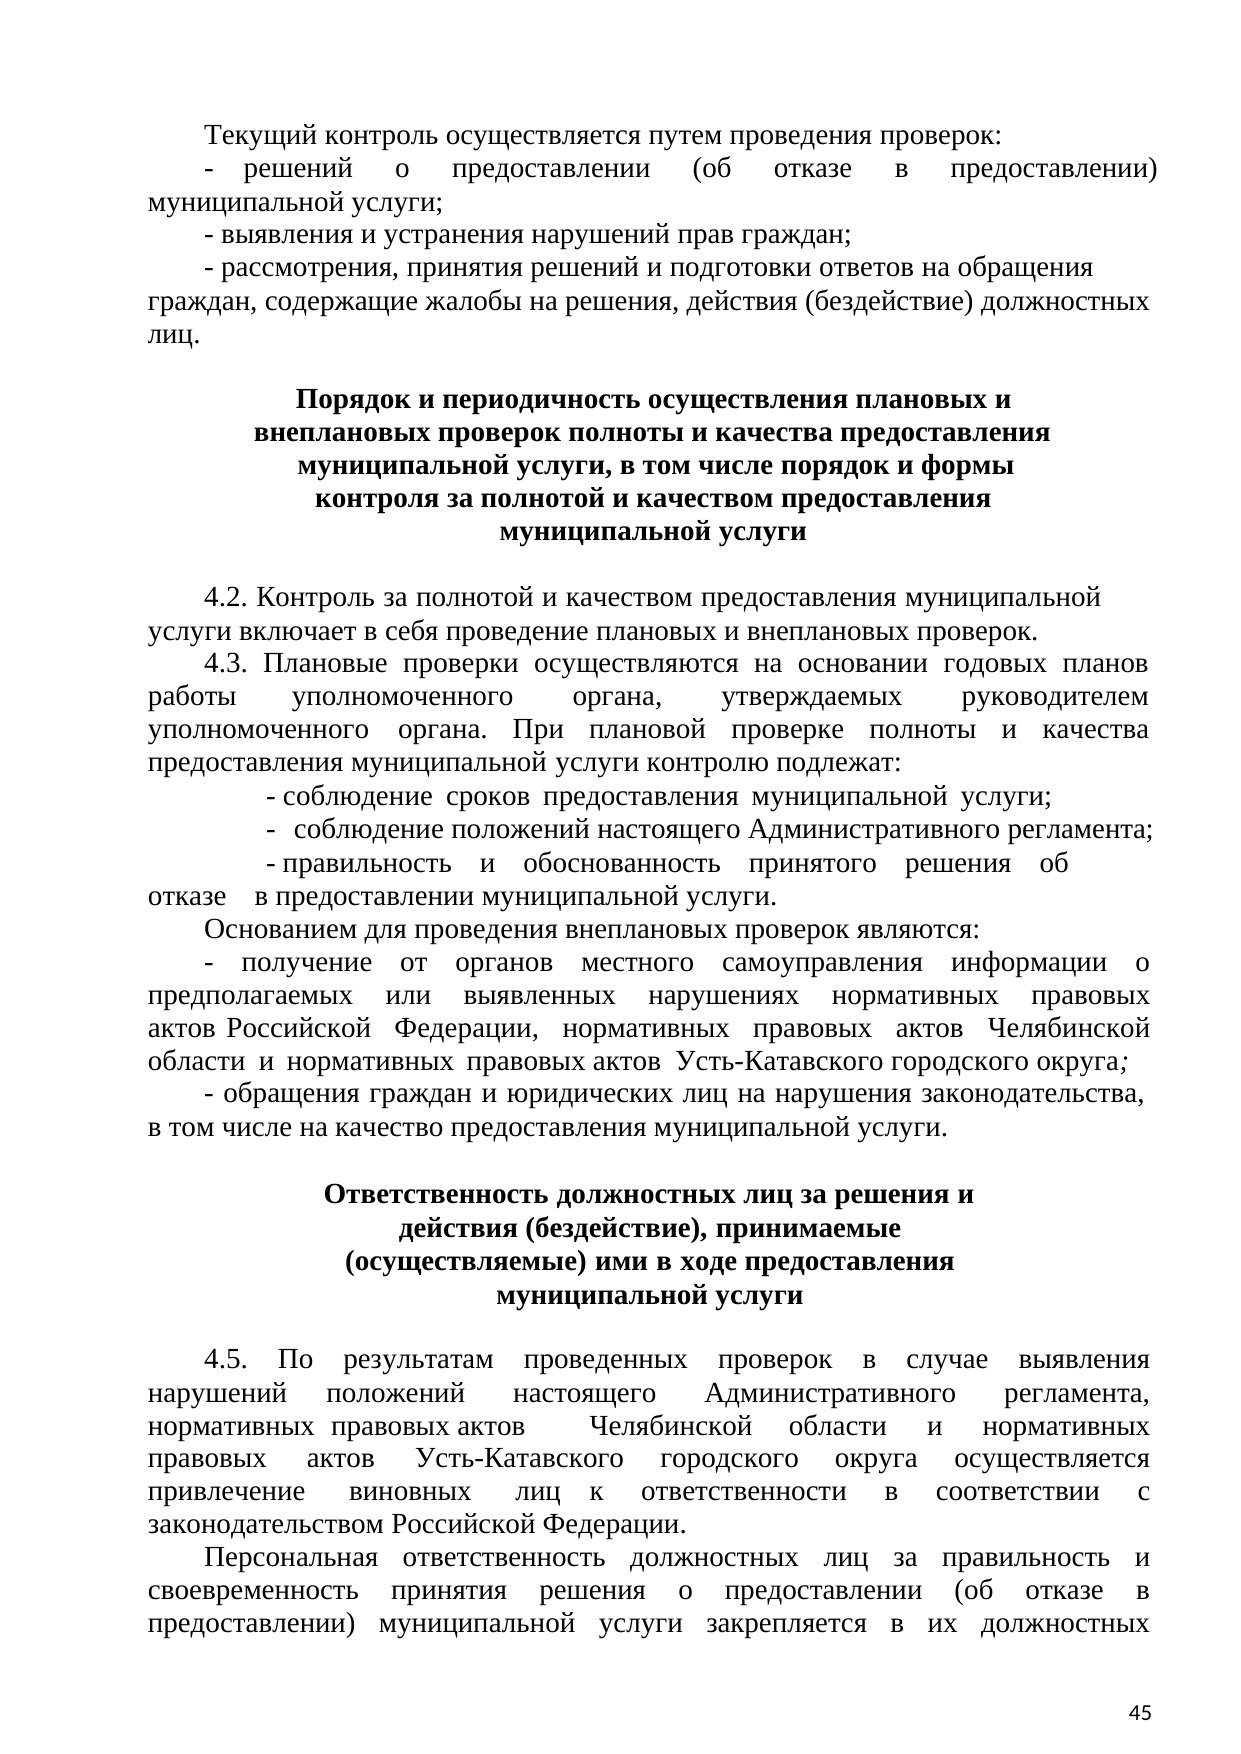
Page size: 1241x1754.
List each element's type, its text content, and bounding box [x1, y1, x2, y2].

text 4.3. Плановые проверки осуществляются на основании годовых планов работы уполномоченного органа, утверждаемых руководителем уполномоченного органа. При плановой проверке полноты и качества предоставления муниципальной услуги контролю подлежат: [148, 646, 1149, 778]
text Текущий контроль осуществляется путем проведения проверок: [204, 117, 1154, 151]
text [148, 1540, 1150, 1638]
text - соблюдение положений настоящего Административного регламента; [148, 811, 1158, 845]
text - рассмотрения, принятия решений и подготовки ответов на обращения граждан, содержащие жалобы на решения, действия (бездействие) должностных лиц. [148, 250, 1153, 350]
text 4.5. По результатам проведенных проверок в случае выявления нарушений положений настоящего Административного регламента, нормативных правовых актов Челябинской области и нормативных правовых актов Усть-Катавского городского округа осуществляется привлечение виновных лиц к ответственности в соответствии с законодательством Российской Федерации. [148, 1342, 1150, 1540]
text Порядок и периодичность осуществления плановых и внеплановых проверок полноты и качества предоставления [222, 382, 1083, 448]
text Ответственность должностных лиц за решения и действия (бездействие), принимаемые (осуществляемые) ими в ходе предоставления муниципальной услуги [282, 1176, 1015, 1310]
text муниципальной услуги, в том числе порядок и формы контроля за полнотой и качеством предоставления муниципальной услуги [244, 448, 1062, 547]
text - правильность и обоснованность принятого решения об отказе в предоставлении муниципальной услуги. [148, 845, 1159, 912]
text - решений о предоставлении (об отказе в предоставлении) муниципальной услуги; [148, 151, 1158, 217]
text Основанием для проведения внеплановых проверок являются: [204, 912, 1154, 945]
text - соблюдение сроков предоставления муниципальной услуги; [148, 778, 1158, 811]
text - получение от органов местного самоуправления информации о предполагаемых или выявленных нарушениях нормативных правовых актов Российской Федерации, нормативных правовых актов Челябинской области и нормативных правовых актов Усть-Катавского городского округа; [148, 945, 1150, 1076]
text - обращения граждан и юридических лиц на нарушения законодательства, в том числе на качество предоставления муниципальной услуги. [148, 1076, 1144, 1143]
text 4.2. Контроль за полнотой и качеством предоставления муниципальной услуги включает в себя проведение плановых и внеплановых проверок. [148, 580, 1153, 646]
text - выявления и устранения нарушений прав граждан; [204, 217, 1154, 250]
